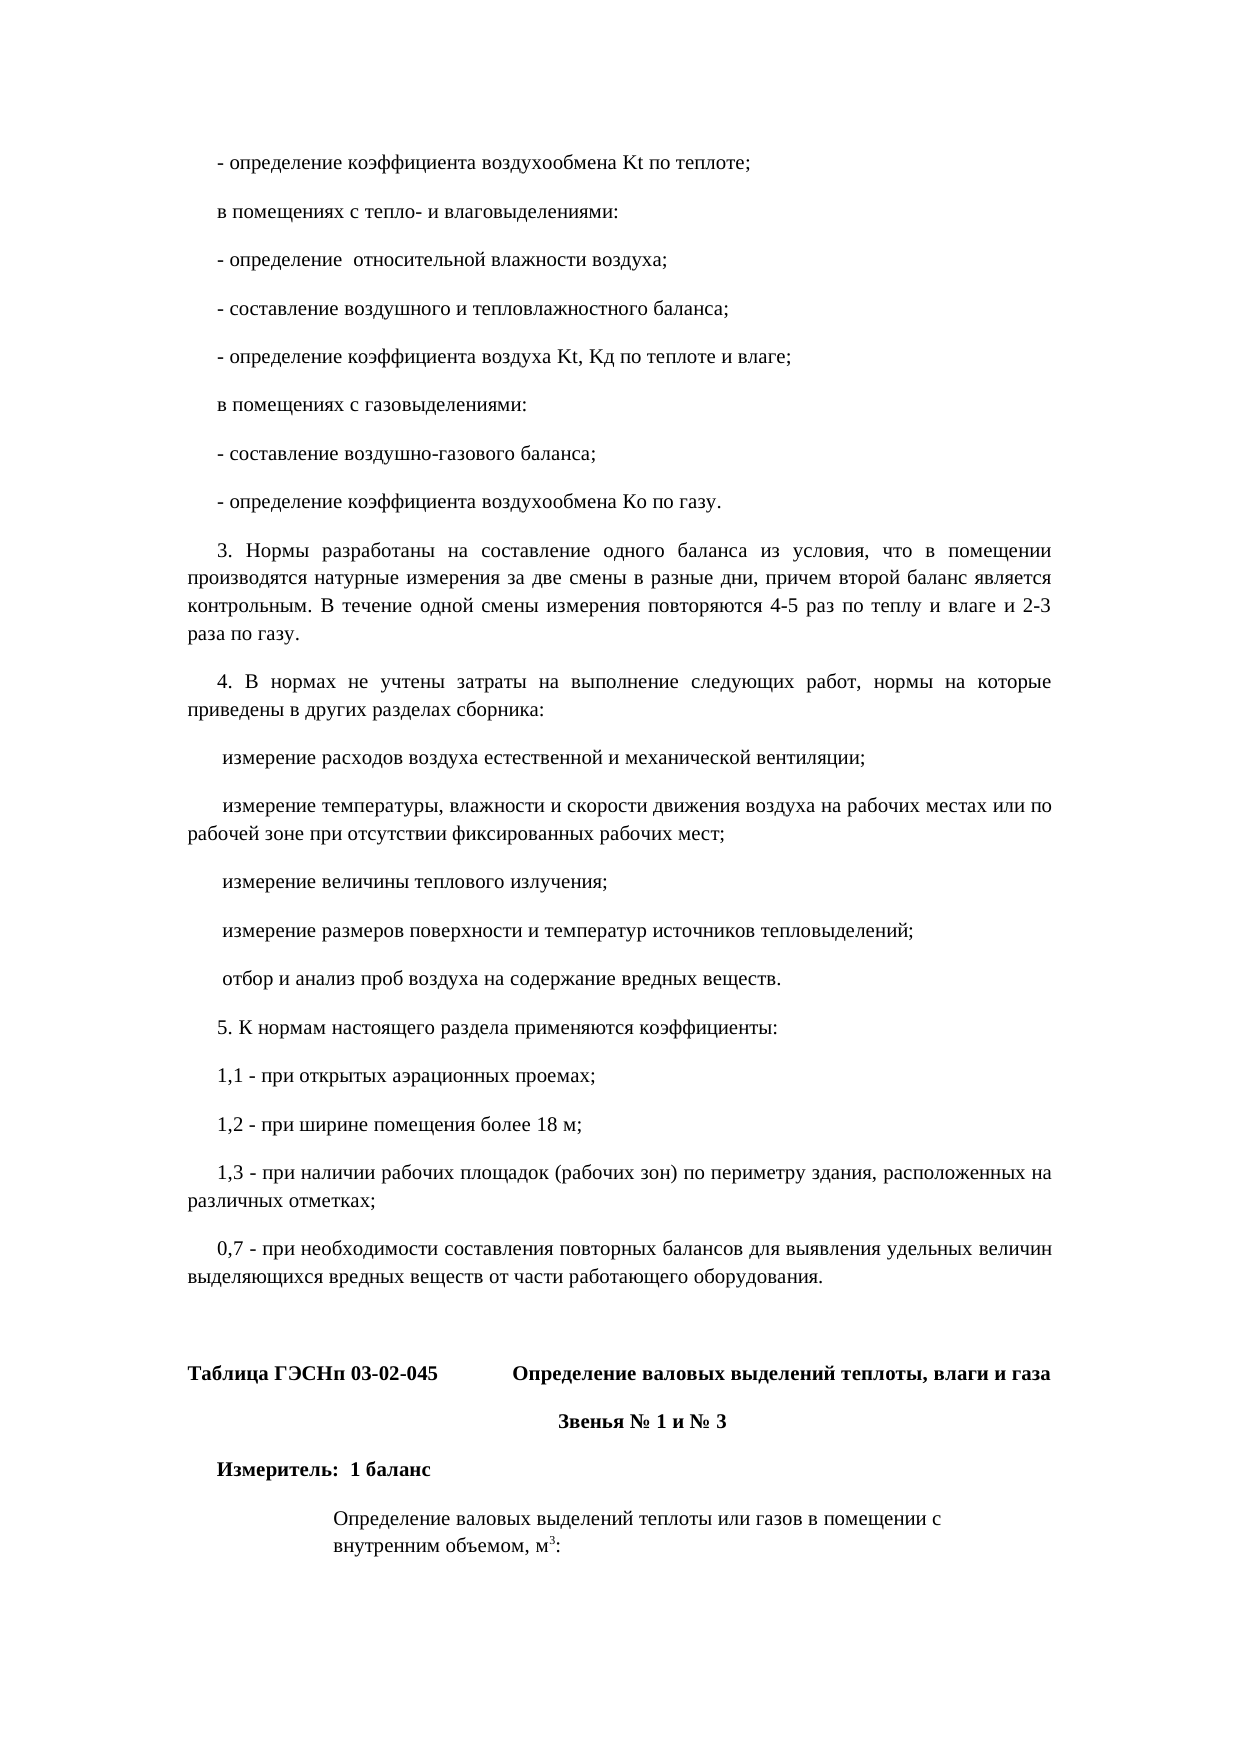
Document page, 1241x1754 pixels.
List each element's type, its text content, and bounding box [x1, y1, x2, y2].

list 5. К нормам настоящего раздела применяются коэффициенты: [187, 1014, 1053, 1039]
list 3. Нормы разработаны на составление одного баланса из условия, что в помещении производятся натурные измерения за две смены в разные дни, причем второй баланс является контрольным. В течение одной смены измерения повторяются 4-5 раз по теплу и влаге и 2-3 раза по газу. [187, 537, 1053, 644]
list 1,2 - при ширине помещения более 18 м; [187, 1111, 1053, 1136]
text - составление воздушно-газового баланса; [187, 441, 1053, 465]
list 1,1 - при открытых аэрационных проемах; [187, 1063, 1053, 1087]
text - определение относительной влажности воздуха; [187, 247, 1053, 271]
list 1,3 - при наличии рабочих площадок (рабочих зон) по периметру здания, расположенных на различных отметках; [187, 1160, 1053, 1212]
list 4. В нормах не учтены затраты на выполнение следующих работ, нормы на которые приведены в других разделах сборника: [187, 669, 1053, 720]
text - определение коэффициента воздухообмена Ко по газу. [187, 489, 1053, 513]
text Таблица ГЭСНп 03-02-045 Определение валовых выделений теплоты, влаги и газа [187, 1360, 1053, 1384]
text - определение коэффициента воздухообмена Kt по теплоте; [187, 150, 1053, 174]
list Определение валовых выделений теплоты или газов в помещении с внутренним объемом, м3: [333, 1506, 1053, 1557]
text - определение коэффициента воздуха Kt, Kд по теплоте и влаге; [187, 344, 1053, 368]
list ­ измерение величины теплового излучения; [187, 869, 1053, 893]
list в помещениях с тепло- и влаговыделениями: [187, 198, 1053, 222]
list ­ измерение расходов воздуха естественной и механической вентиляции; [187, 745, 1053, 769]
list ­ отбор и анализ проб воздуха на содержание вредных веществ. [187, 966, 1053, 990]
list Измеритель: 1 баланс [187, 1457, 1053, 1481]
list ­ измерение температуры, влажности и скорости движения воздуха на рабочих местах или по рабочей зоне при отсутствии фиксированных рабочих мест; [187, 793, 1053, 845]
text - составление воздушного и тепловлажностного баланса; [187, 295, 1053, 319]
list 0,7 - при необходимости составления повторных балансов для выявления удельных величин выделяющихся вредных веществ от части работающего оборудования. [187, 1236, 1053, 1288]
list ­ измерение размеров поверхности и температур источников тепловыделений; [187, 918, 1053, 942]
text в помещениях с газовыделениями: [187, 392, 1053, 416]
subtitle Звенья № 1 и № 3 [187, 1409, 1053, 1433]
